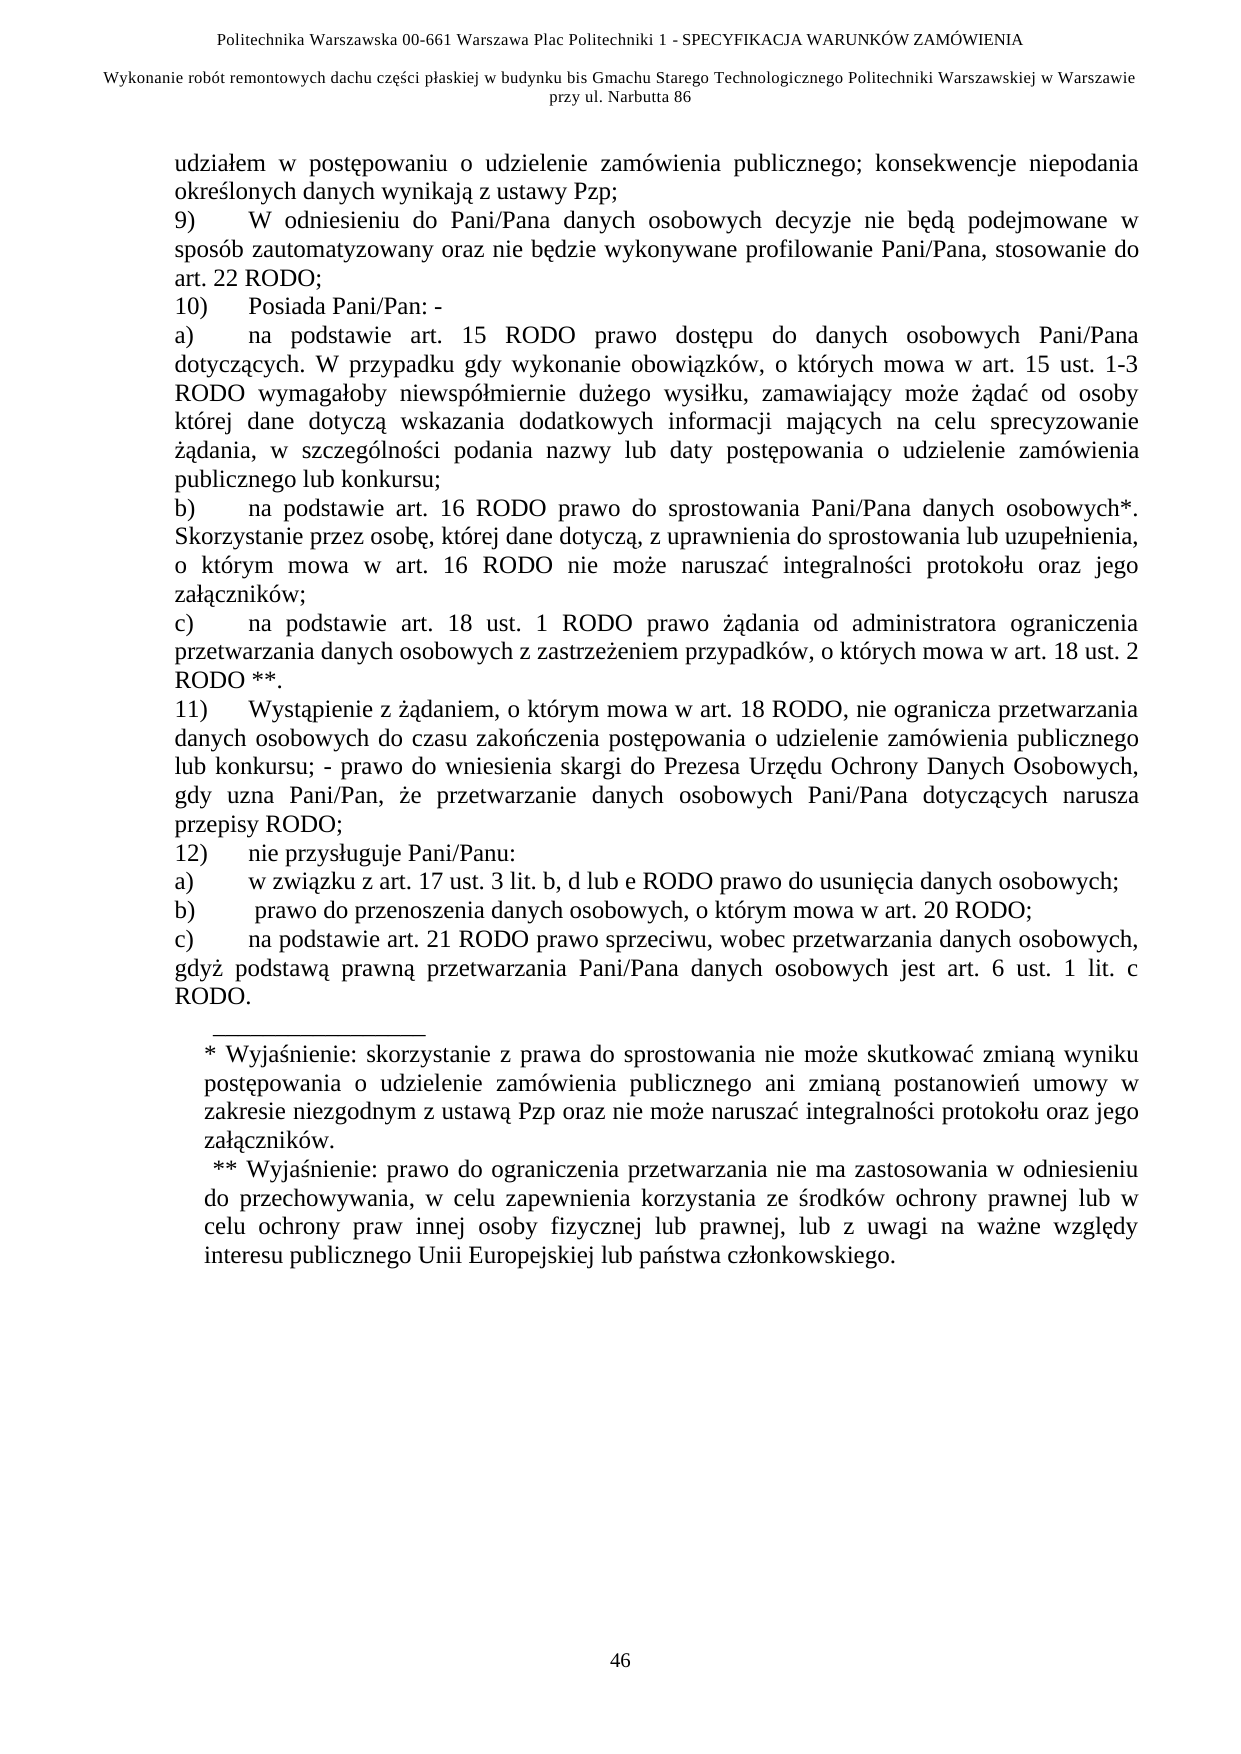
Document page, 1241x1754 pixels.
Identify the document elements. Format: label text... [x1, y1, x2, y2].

list W odniesieniu do Pani/Pana danych osobowych decyzje nie będą podejmowane w sposób zautomatyzowany oraz nie będzie wykonywane profilowanie Pani/Pana, stosowanie do art. 22 RODO; [174, 205, 1140, 291]
list na podstawie art. 15 RODO prawo dostępu do danych osobowych Pani/Pana dotyczących. W przypadku gdy wykonanie obowiązków, o których mowa w art. 15 ust. 1-3 RODO wymagałoby niewspółmiernie dużego wysiłku, zamawiający może żądać od osoby której dane dotyczą wskazania dodatkowych informacji mających na celu sprecyzowanie żądania, w szczególności podania nazwy lub daty postępowania o udzielenie zamówienia publicznego lub konkursu; [174, 320, 1140, 493]
text ** Wyjaśnienie: prawo do ograniczenia przetwarzania nie ma zastosowania w odniesieniu do przechowywania, w celu zapewnienia korzystania ze środków ochrony prawnej lub w celu ochrony praw innej osoby fizycznej lub prawnej, lub z uwagi na ważne względy interesu publicznego Unii Europejskiej lub państwa członkowskiego. [204, 1154, 1140, 1269]
list na podstawie art. 18 ust. 1 RODO prawo żądania od administratora ograniczenia przetwarzania danych osobowych z zastrzeżeniem przypadków, o których mowa w art. 18 ust. 2 RODO **. [174, 608, 1140, 694]
list na podstawie art. 16 RODO prawo do sprostowania Pani/Pana danych osobowych*. Skorzystanie przez osobę, której dane dotyczą, z uprawnienia do sprostowania lub uzupełnienia, o którym mowa w art. 16 RODO nie może naruszać integralności protokołu oraz jego załączników; [174, 493, 1140, 608]
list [174, 148, 1140, 205]
text _________________ [100, 1010, 1140, 1039]
text * Wyjaśnienie: skorzystanie z prawa do sprostowania nie może skutkować zmianą wyniku postępowania o udzielenie zamówienia publicznego ani zmianą postanowień umowy w zakresie niezgodnym z ustawą Pzp oraz nie może naruszać integralności protokołu oraz jego załączników. [204, 1039, 1140, 1154]
list prawo do przenoszenia danych osobowych, o którym mowa w art. 20 RODO; [174, 895, 1140, 924]
list Wystąpienie z żądaniem, o którym mowa w art. 18 RODO, nie ogranicza przetwarzania danych osobowych do czasu zakończenia postępowania o udzielenie zamówienia publicznego lub konkursu; - prawo do wniesienia skargi do Prezesa Urzędu Ochrony Danych Osobowych, gdy uzna Pani/Pan, że przetwarzanie danych osobowych Pani/Pana dotyczących narusza przepisy RODO; [174, 694, 1140, 838]
list w związku z art. 17 ust. 3 lit. b, d lub e RODO prawo do usunięcia danych osobowych; [174, 866, 1140, 895]
list na podstawie art. 21 RODO prawo sprzeciwu, wobec przetwarzania danych osobowych, gdyż podstawą prawną przetwarzania Pani/Pana danych osobowych jest art. 6 ust. 1 lit. c RODO. [174, 924, 1140, 1010]
list Posiada Pani/Pan: - [174, 291, 1140, 320]
list nie przysługuje Pani/Panu: [174, 838, 1140, 866]
